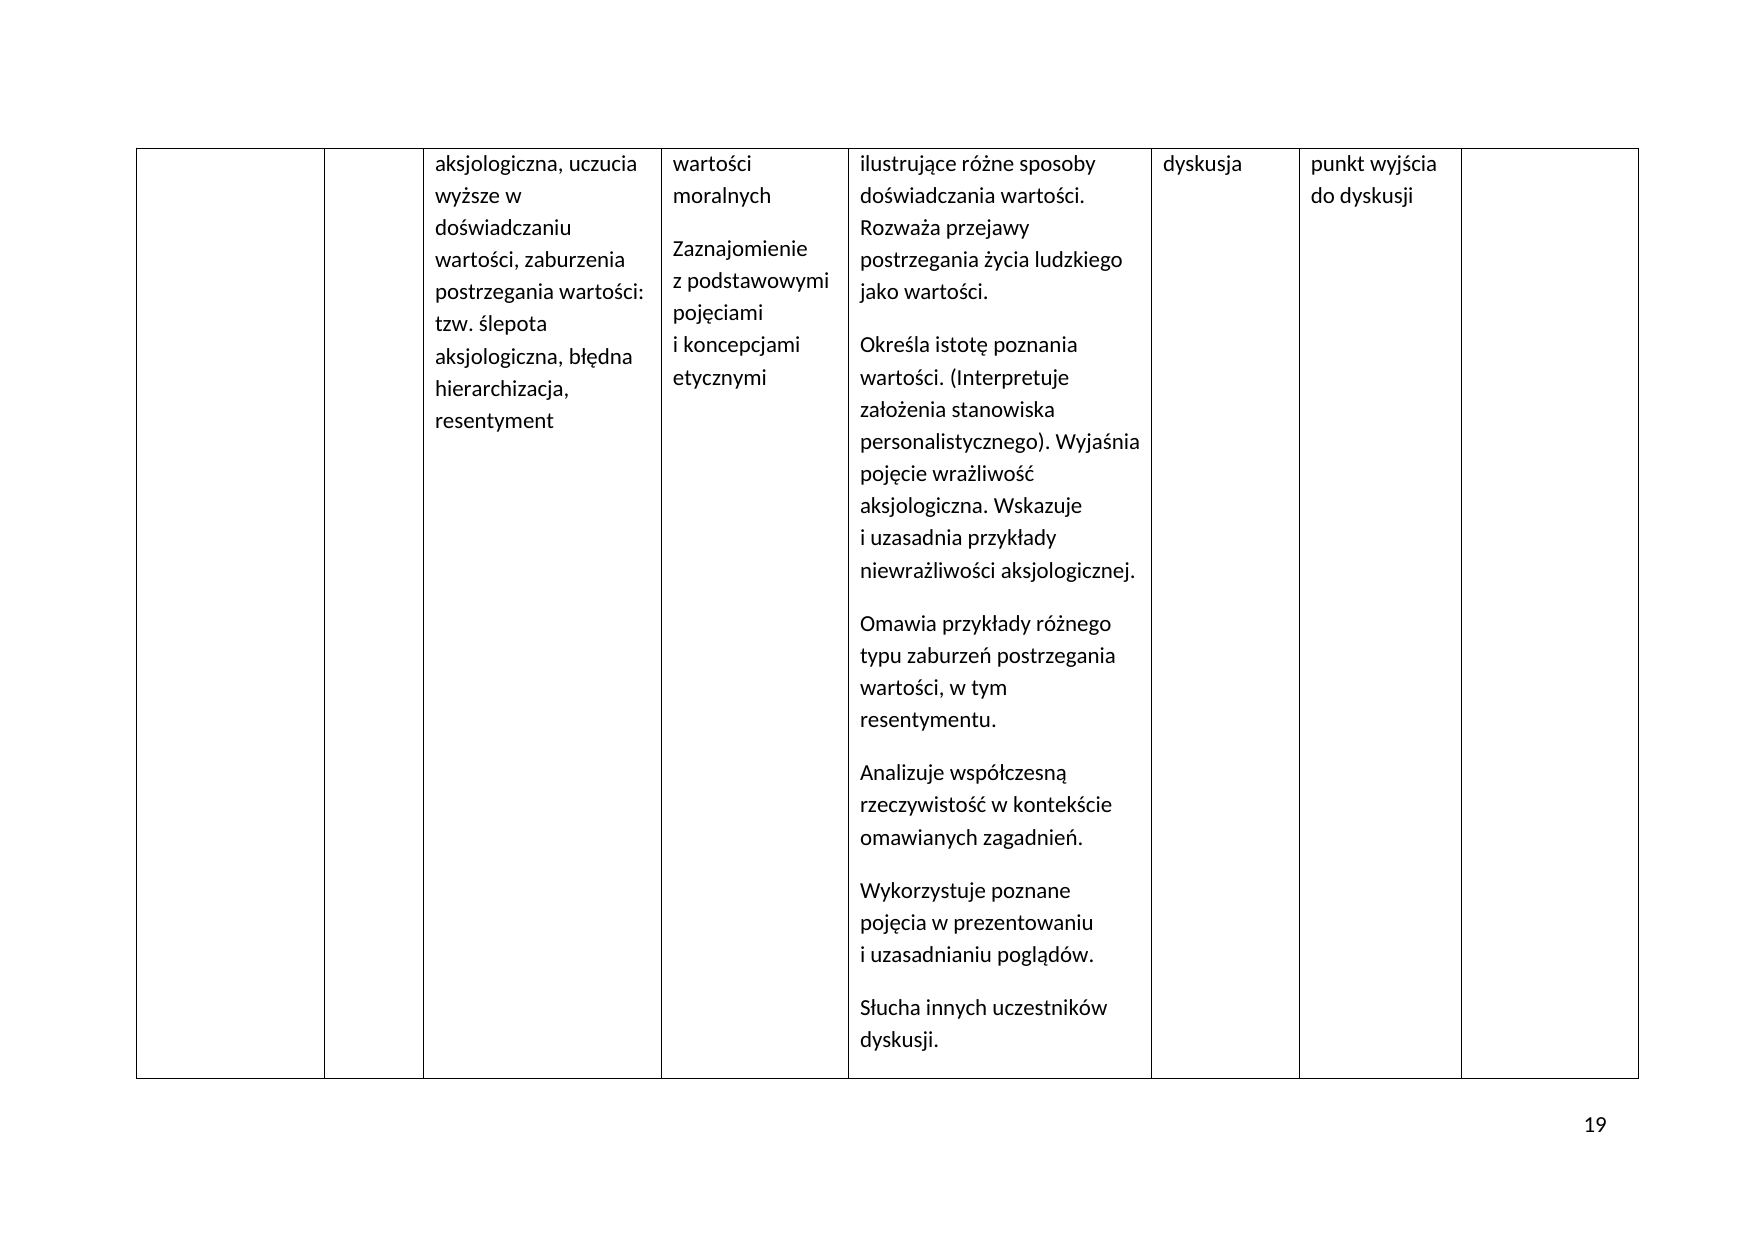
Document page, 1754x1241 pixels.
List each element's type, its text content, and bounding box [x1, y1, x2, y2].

table_cell 2 [325, 149, 423, 1078]
table_cell [1462, 149, 1638, 1078]
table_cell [1300, 149, 1461, 1078]
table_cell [849, 149, 1151, 1078]
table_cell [662, 149, 848, 1078]
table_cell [424, 149, 661, 1078]
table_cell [137, 149, 324, 1078]
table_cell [1152, 149, 1299, 1078]
